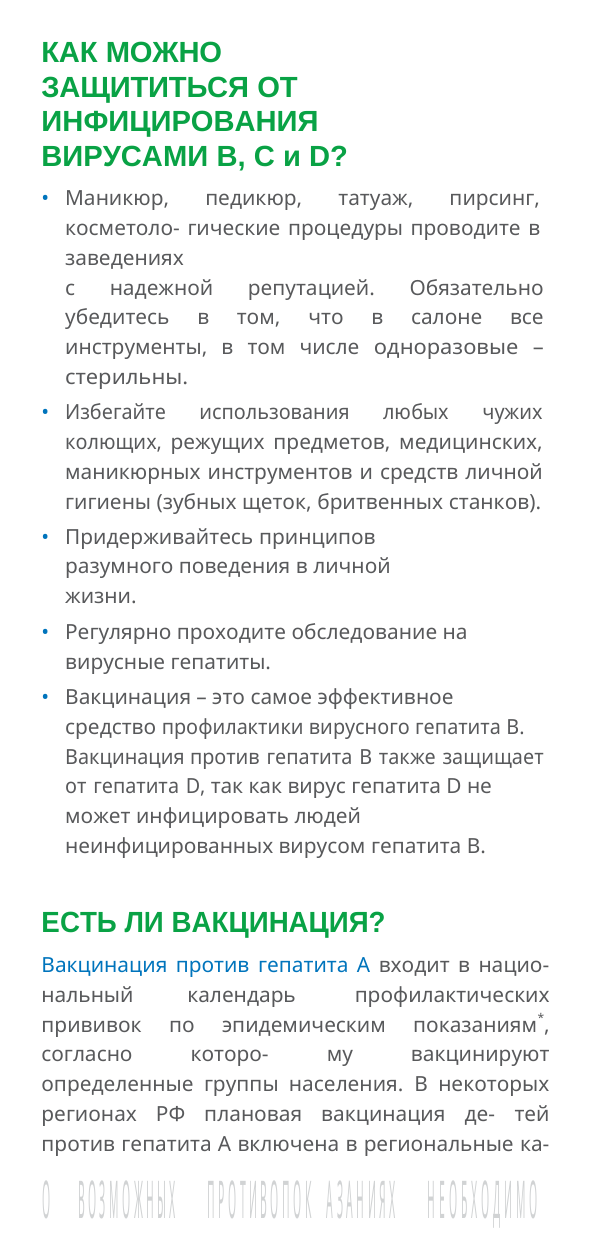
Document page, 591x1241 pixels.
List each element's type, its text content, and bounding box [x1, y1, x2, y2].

subtitle КАК МОЖНО ЗАЩИТИТЬСЯ ОТ ИНФИЦИРОВАНИЯ ВИРУСАМИ B, C и D? [41, 35, 436, 172]
subtitle ЕСТЬ ЛИ ВАКЦИНАЦИЯ? [41, 906, 591, 939]
list Маникюр, педикюр, татуаж, пирсинг, косметоло- гические процедуры проводите в заведениях [41, 183, 540, 271]
list Избегайте использования любых чужих колющих, режущих предметов, медицинских, маникюрных инструментов и средств личной гигиены (зубных щеток, бритвенных станков). [41, 397, 543, 515]
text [41, 950, 549, 1157]
list Регулярно проходите обследование на вирусные гепатиты. [41, 617, 544, 675]
text с надежной репутацией. Обязательно убедитесь в том, что в салоне все инструменты, в том числе одноразовые – стерильны. [65, 273, 544, 391]
list Придерживайтесь принципов разумного поведения в личной жизни. [41, 522, 462, 610]
list Вакцинация – это самое эффективное средство профилактики вирусного гепатита В. Вакцинация против гепатита В также защищает от гепатита D, так как вирус гепатита D не может инфицировать людей неинфицированных вирусом гепатита В. [41, 682, 545, 860]
